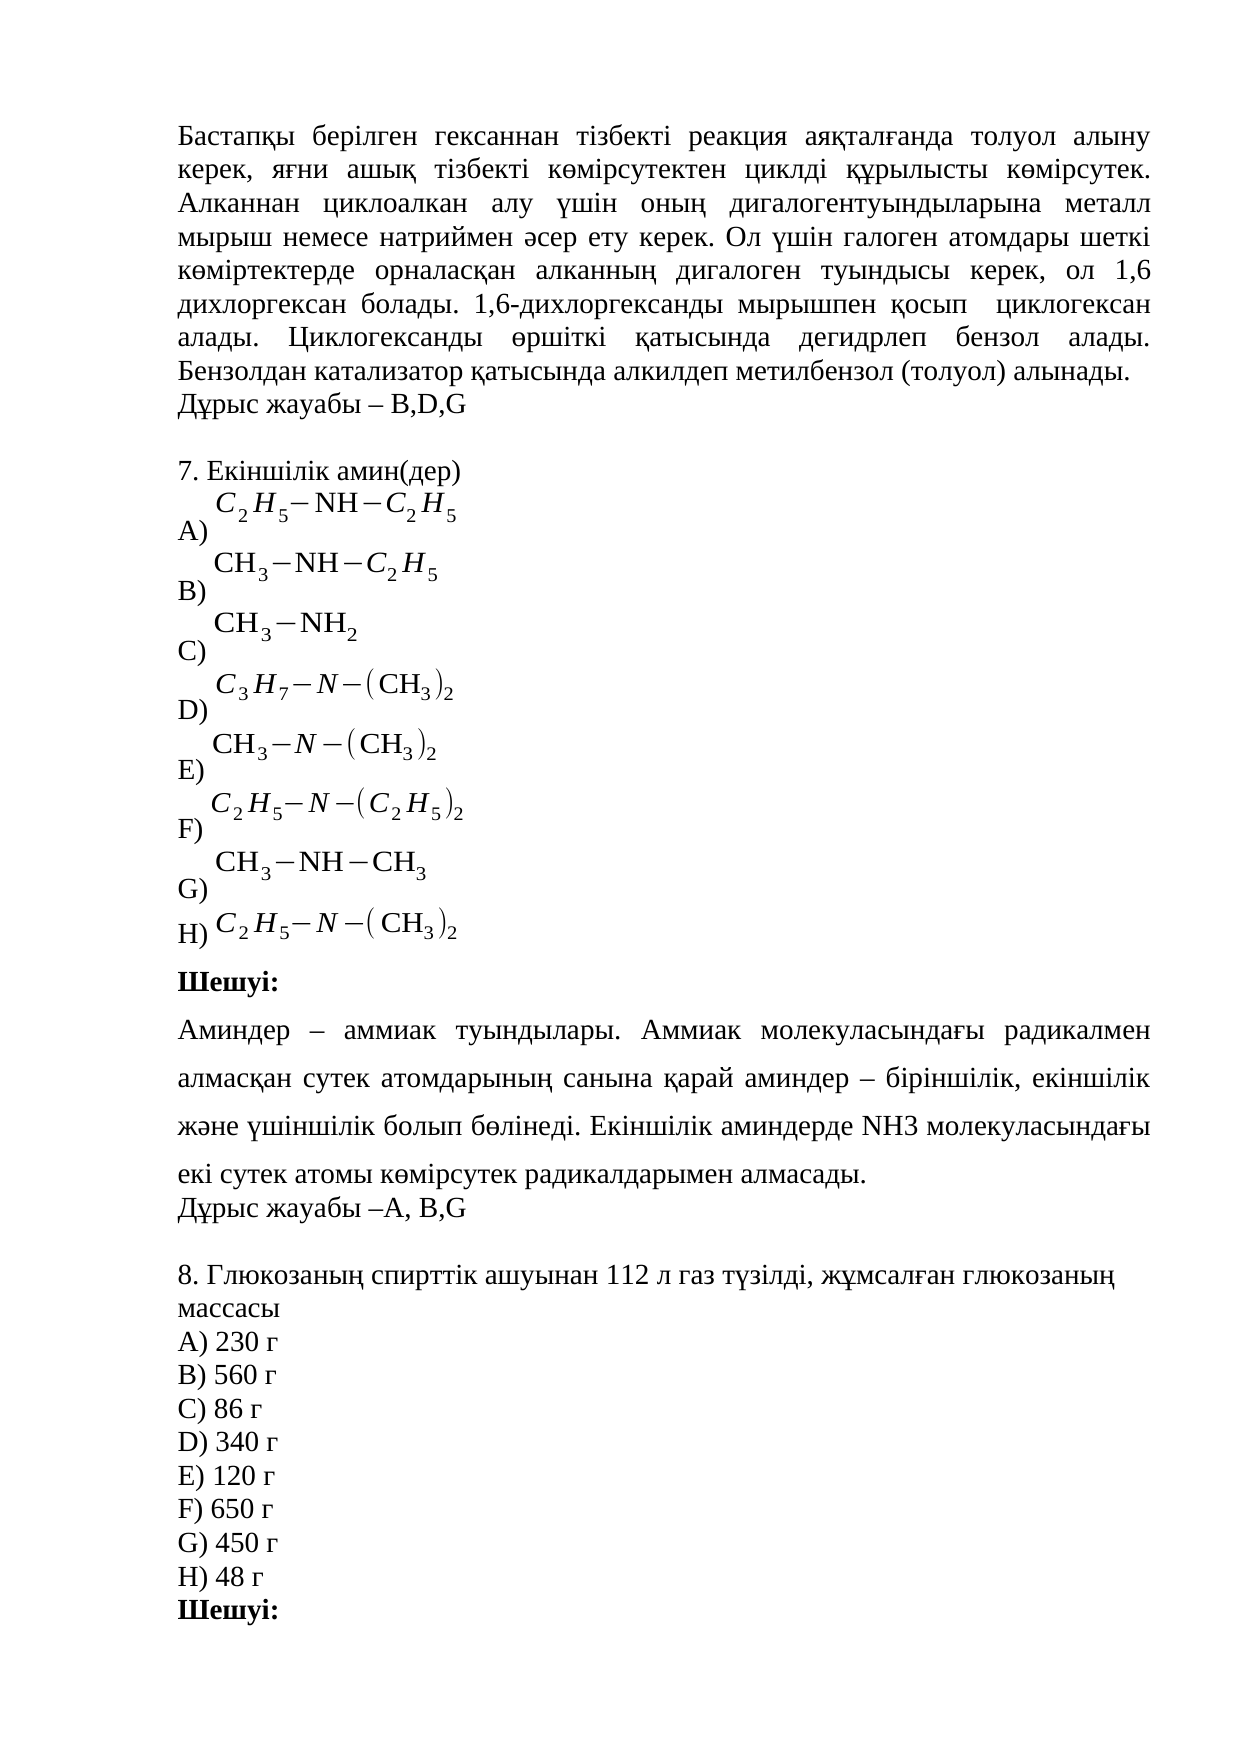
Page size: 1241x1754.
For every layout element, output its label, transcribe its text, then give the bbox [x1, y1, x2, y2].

text Аминдер – аммиак туындылары. Аммиак молекуласындағы радикалмен алмасқан сутек атомдарының санына қарай аминдер – біріншілік, екіншілік және үшіншілік болып бөлінеді. Екіншілік аминдерде NH3 молекуласындағы екі сутек атомы көмірсутек радикалдарымен алмасады. [177, 998, 1152, 1190]
text Дұрыс жауабы –A, B,G [177, 1190, 1152, 1223]
text A) [177, 1324, 1152, 1357]
text Дұрыс жауабы – B,D,G [177, 386, 1152, 420]
text E) [177, 726, 1152, 786]
text B) [177, 547, 1152, 606]
text F) [177, 1492, 1152, 1525]
text Шешуі: [177, 1592, 1152, 1626]
text B) [177, 1357, 1152, 1391]
text Бастапқы берілген гексаннан тізбекті реакция аяқталғанда толуол алыну керек, яғни ашық тізбекті көмірсутектен циклді құрылысты көмірсутек. Алканнан циклоалкан алу үшін оның дигалогентуындыларына металл мырыш немесе натриймен әсер ету керек. Ол үшін галоген атомдары шеткі көміртектерде орналасқан алканның дигалоген туындысы керек, ол 1,6 дихлоргексан болады. 1,6-дихлоргександы мырышпен қосып циклогексан алады. Циклогександы өршіткі қатысында дегидрлеп бензол алады. Бензолдан катализатор қатысында алкилдеп метилбензол (толуол) алынады. [177, 118, 1152, 386]
text C) [177, 606, 1152, 666]
text 8. Глюкозаның спирттік ашуынан газ түзілді, жұмсалған глюкозаның массасы [177, 1257, 1152, 1324]
text H) [177, 1559, 1152, 1592]
text G) [177, 845, 1152, 905]
text G) [177, 1525, 1152, 1559]
text E) [177, 1458, 1152, 1492]
text A) [177, 487, 1152, 547]
text 7. Екіншілік амин(дер) [177, 453, 1152, 487]
text H) [177, 905, 1152, 950]
text F) [177, 786, 1152, 845]
text Шешуі: [177, 950, 1152, 998]
text D) [177, 1424, 1152, 1458]
text C) [177, 1391, 1152, 1424]
text D) [177, 666, 1152, 726]
